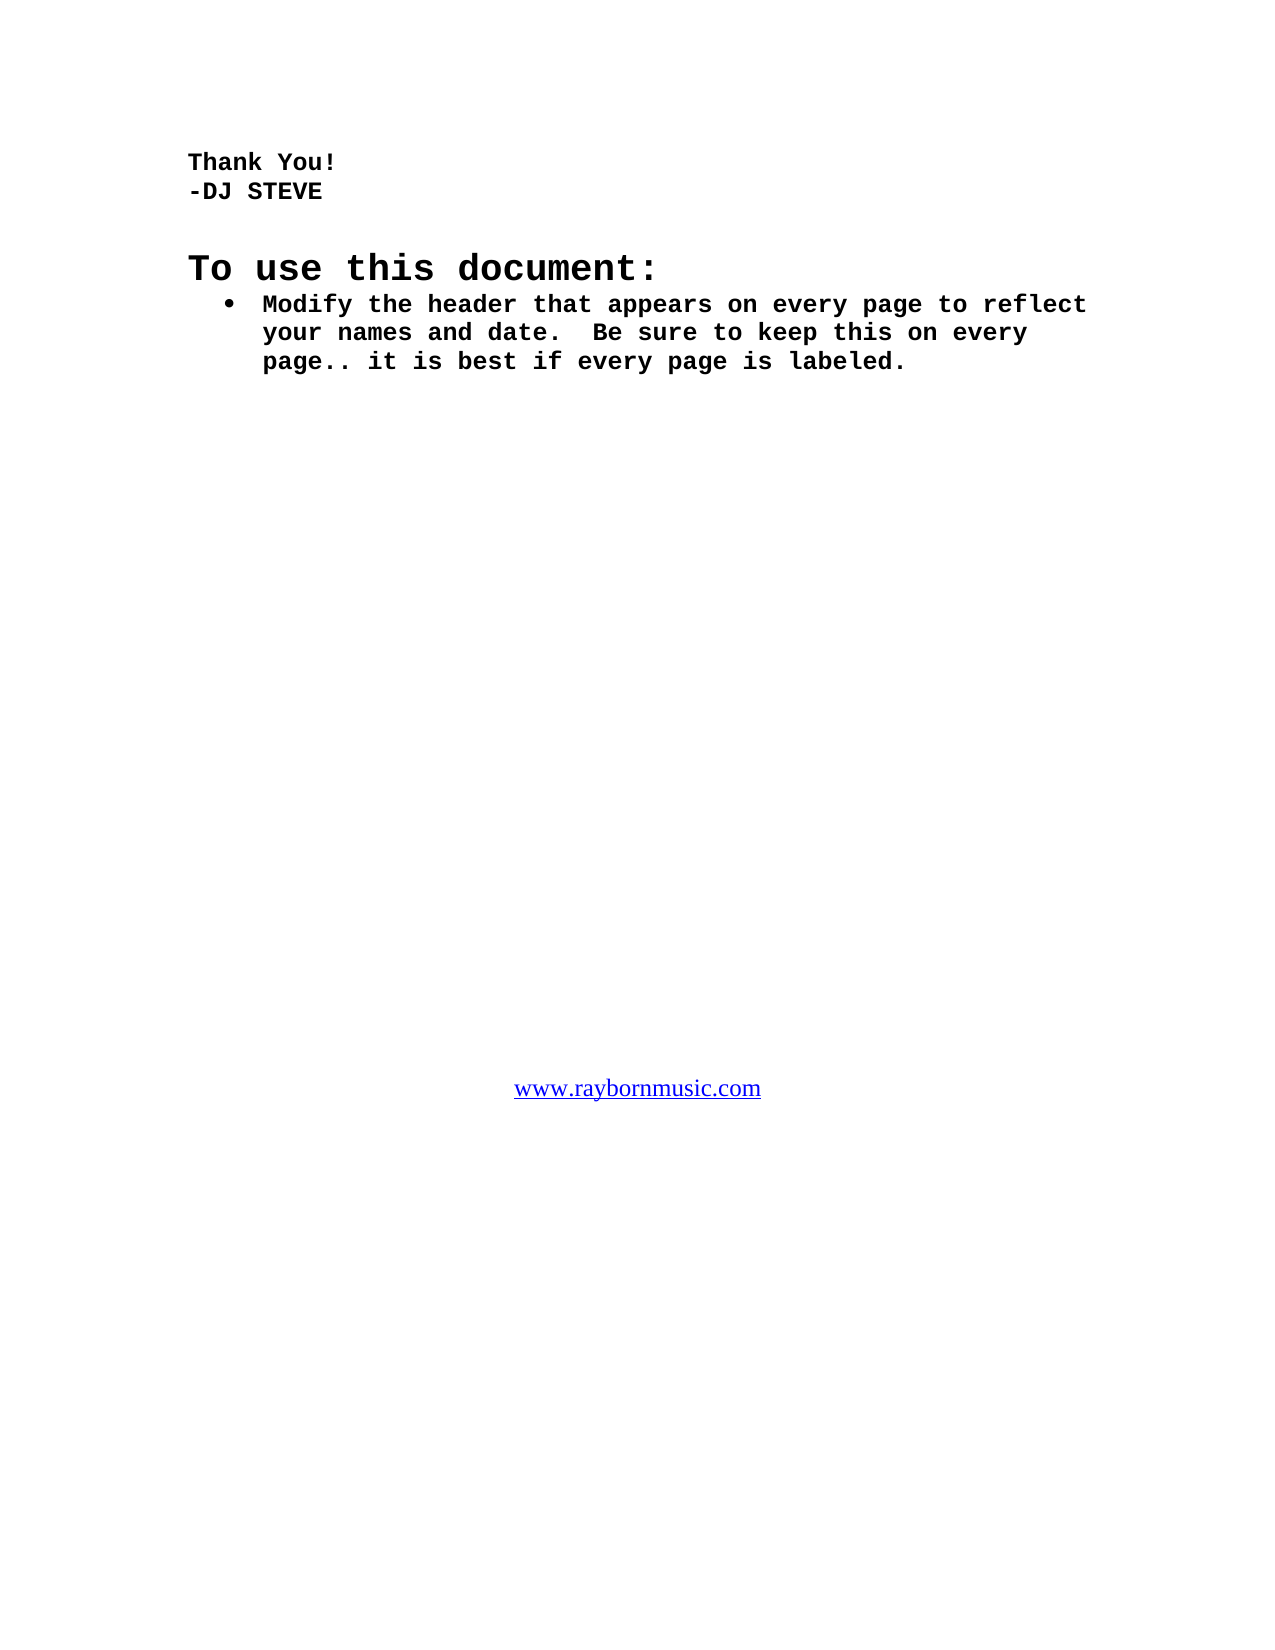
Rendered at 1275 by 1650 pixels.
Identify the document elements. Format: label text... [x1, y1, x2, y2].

text To use this document: [187, 249, 1087, 292]
text -DJ STEVE [187, 178, 1087, 207]
text Thank You! [187, 150, 1087, 178]
list Modify the header that appears on every page to reflect your names and date. Be sure to keep this on every page.. it is best if every page is labeled. [225, 292, 1087, 377]
